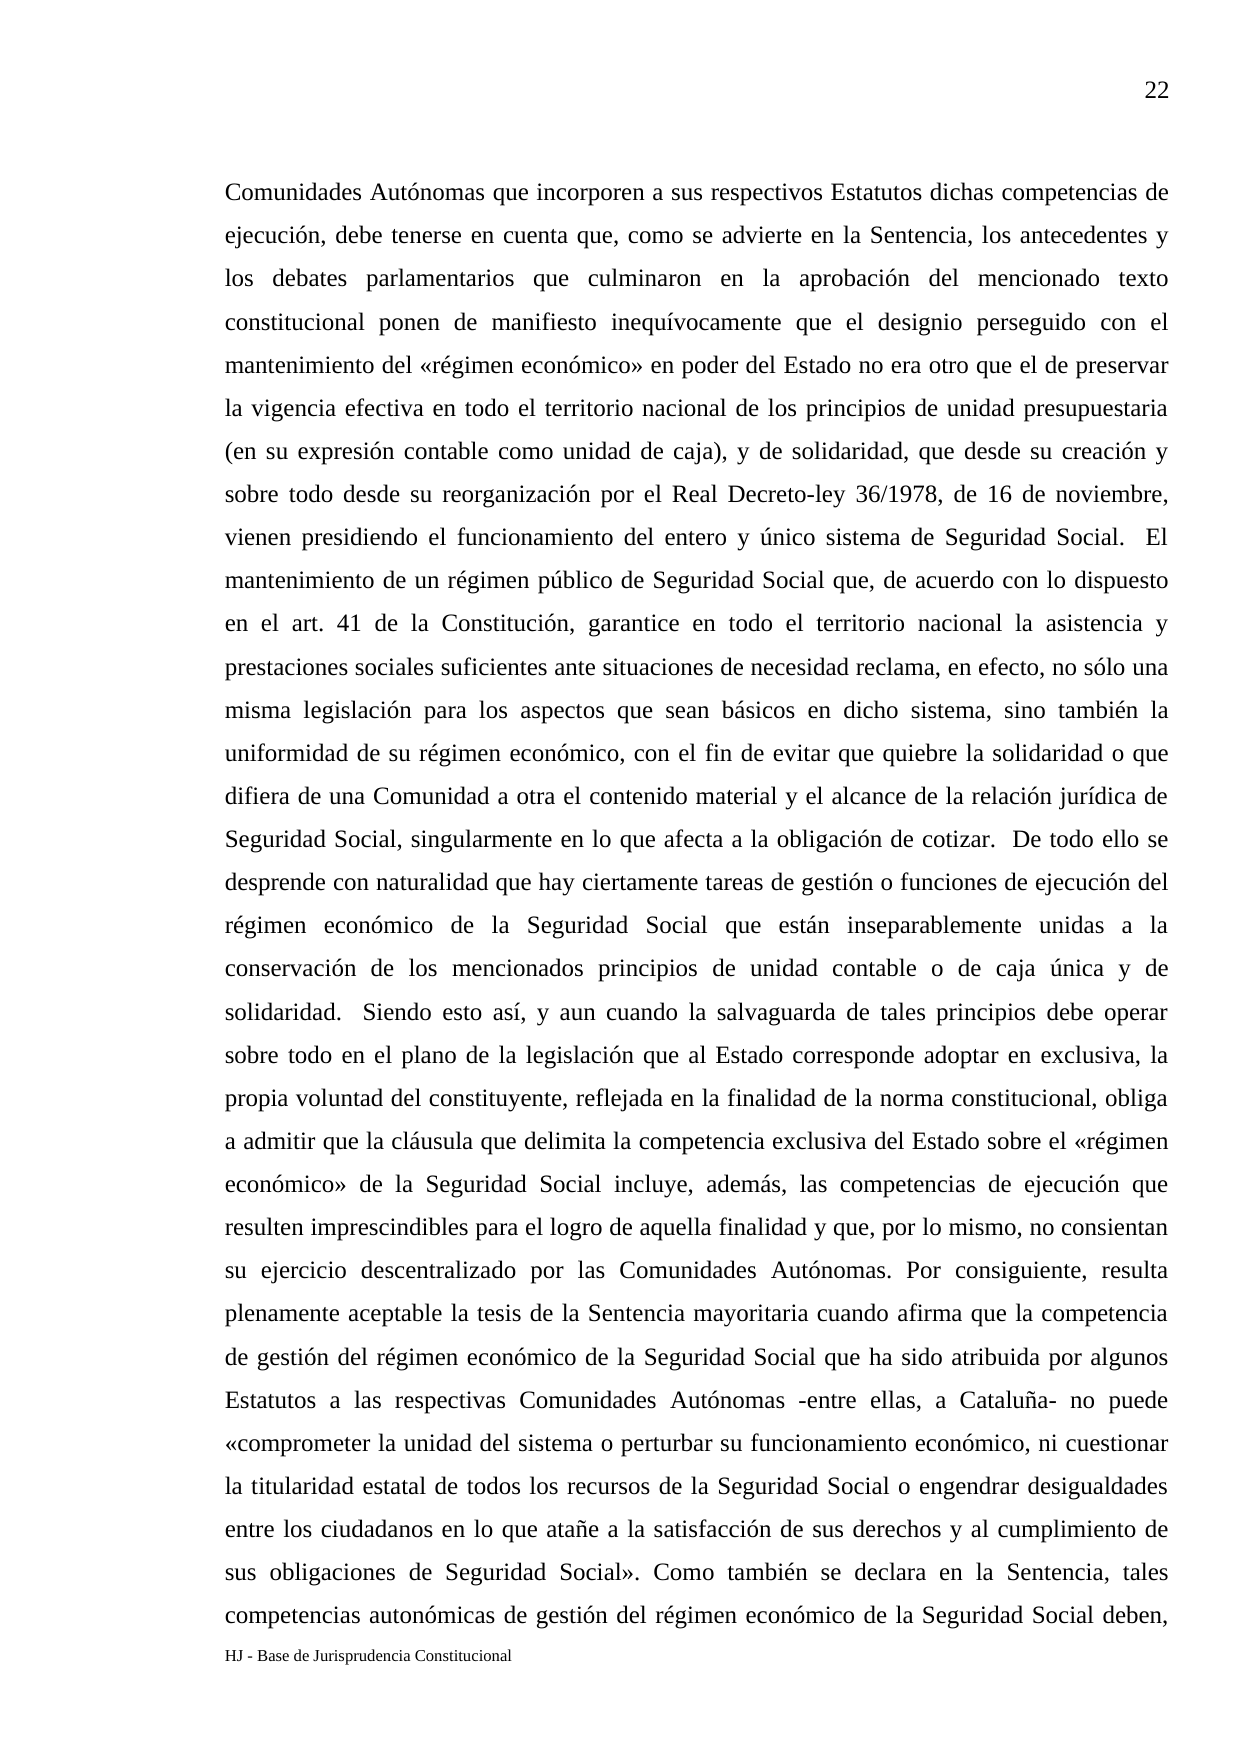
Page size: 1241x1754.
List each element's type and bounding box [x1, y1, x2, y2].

text [224, 177, 1169, 1629]
